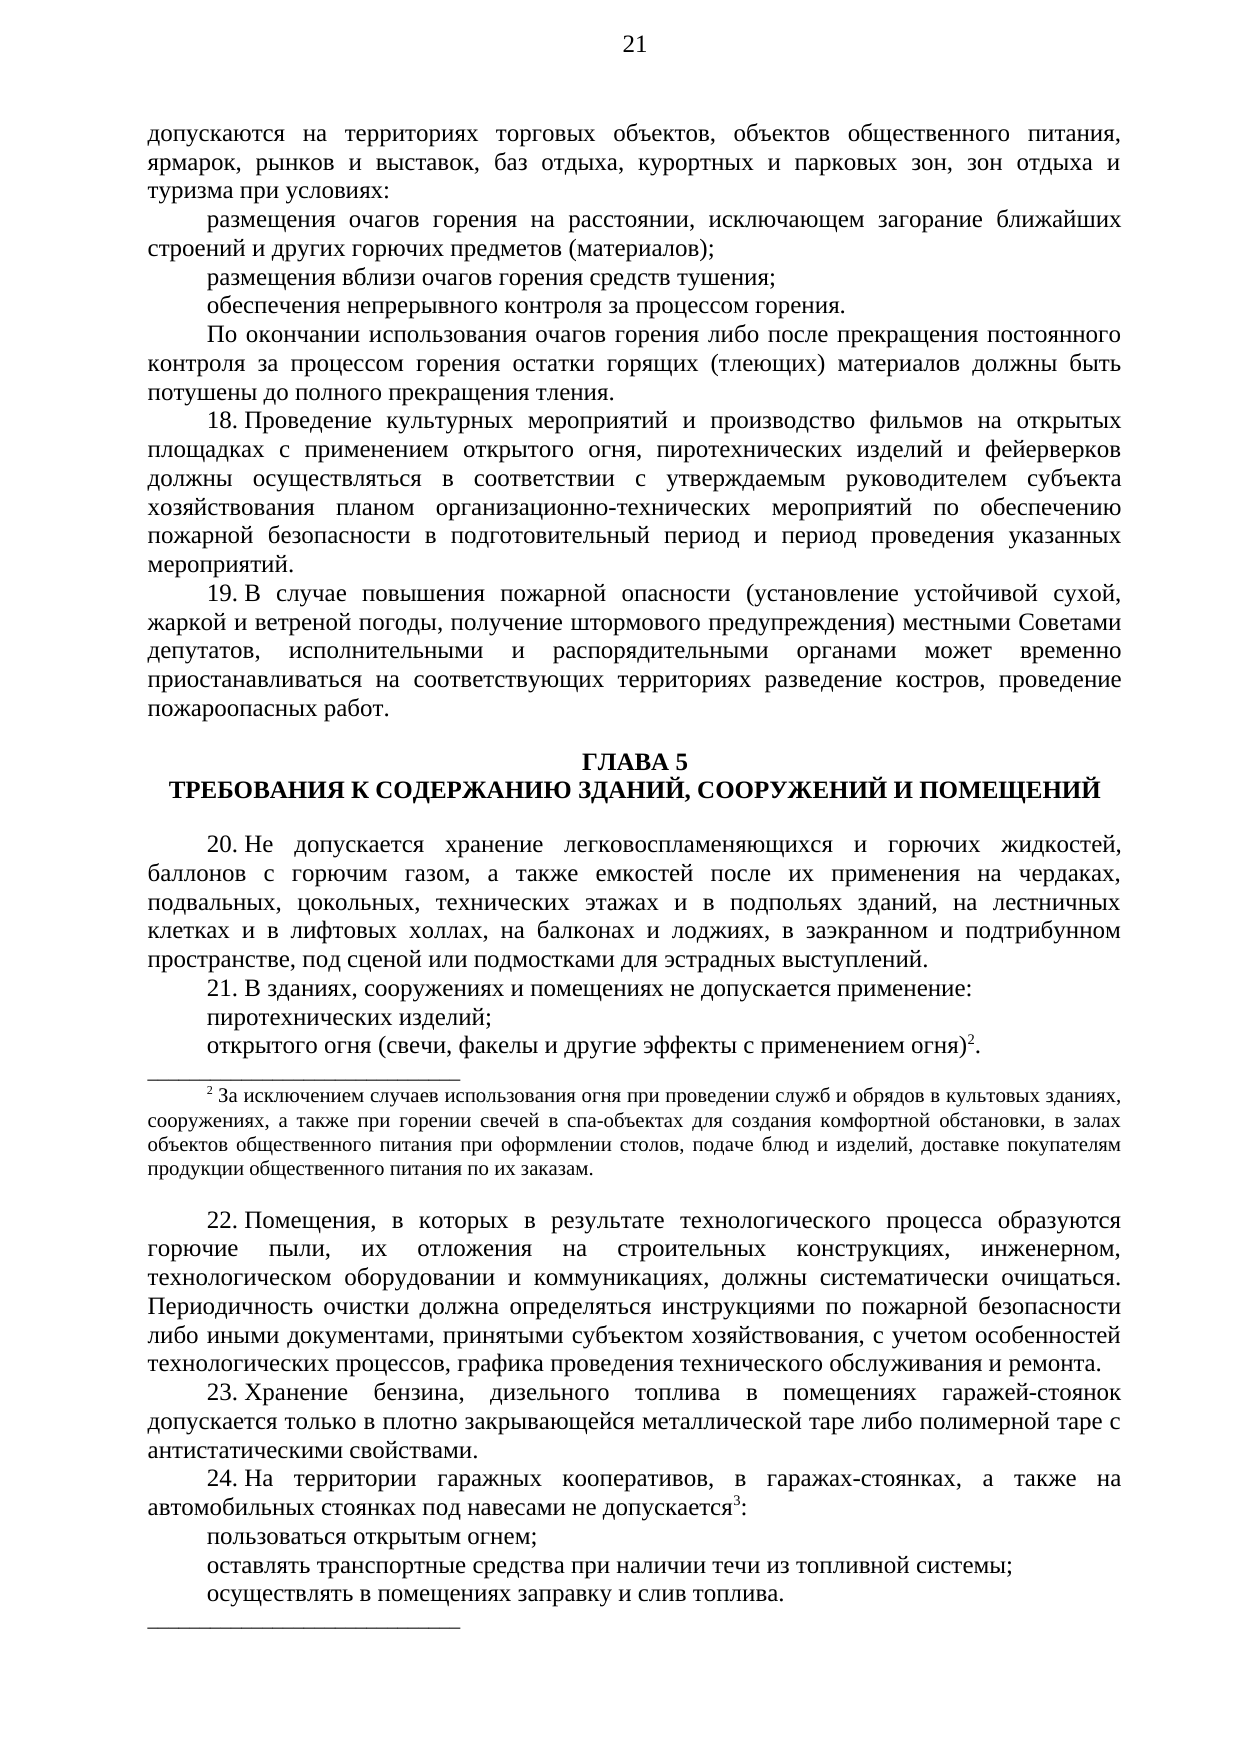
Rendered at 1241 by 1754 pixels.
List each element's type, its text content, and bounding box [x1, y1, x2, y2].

text 21. В зданиях, сооружениях и помещениях не допускается применение: [147, 973, 1122, 1002]
text 2 За исключением случаев использования огня при проведении служб и обрядов в культовых зданиях, сооружениях, а также при горении свечей в спа-объектах для создания комфортной обстановки, в залах объектов общественного питания при оформлении столов, подаче блюд и изделий, доставке покупателям продукции общественного питания по их заказам. [147, 1083, 1122, 1180]
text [147, 118, 1122, 204]
text 19. В случае повышения пожарной опасности (установление устойчивой сухой, жаркой и ветреной погоды, получение штормового предупреждения) местными Советами депутатов, исполнительными и распорядительными органами может временно приостанавливаться на соответствующих территориях разведение костров, проведение пожароопасных работ. [147, 578, 1122, 722]
text ______________________________ [147, 1059, 1122, 1083]
text пользоваться открытым огнем; [147, 1521, 1122, 1550]
text 23. Хранение бензина, дизельного топлива в помещениях гаражей-стоянок допускается только в плотно закрывающейся металлической таре либо полимерной таре с антистатическими свойствами. [147, 1377, 1122, 1463]
text осуществлять в помещениях заправку и слив топлива. [147, 1578, 1122, 1607]
text 22. Помещения, в которых в результате технологического процесса образуются горючие пыли, их отложения на строительных конструкциях, инженерном, технологическом оборудовании и коммуникациях, должны систематически очищаться. Периодичность очистки должна определяться инструкциями по пожарной безопасности либо иными документами, принятыми субъектом хозяйствования, с учетом особенностей технологических процессов, графика проведения технического обслуживания и ремонта. [147, 1205, 1122, 1377]
text 24. На территории гаражных кооперативов, в гаражах-стоянках, а также на автомобильных стоянках под навесами не допускается3: [147, 1463, 1122, 1521]
text оставлять транспортные средства при наличии течи из топливной системы; [147, 1550, 1122, 1578]
text пиротехнических изделий; [147, 1002, 1122, 1031]
text размещения очагов горения на расстоянии, исключающем загорание ближайших строений и других горючих предметов (материалов); [147, 204, 1122, 262]
text По окончании использования очагов горения либо после прекращения постоянного контроля за процессом горения остатки горящих (тлеющих) материалов должны быть потушены до полного прекращения тления. [147, 319, 1122, 406]
text ______________________________ [147, 1607, 1122, 1631]
text 20. Не допускается хранение легковоспламеняющихся и горючих жидкостей, баллонов с горючим газом, а также емкостей после их применения на чердаках, подвальных, цокольных, технических этажах и в подпольях зданий, на лестничных клетках и в лифтовых холлах, на балконах и лоджиях, в заэкранном и подтрибунном пространстве, под сценой или подмостками для эстрадных выступлений. [147, 829, 1122, 973]
text размещения вблизи очагов горения средств тушения; [147, 262, 1122, 291]
text открытого огня (свечи, факелы и другие эффекты с применением огня)2. [147, 1031, 1122, 1059]
text обеспечения непрерывного контроля за процессом горения. [147, 291, 1122, 319]
text 18. Проведение культурных мероприятий и производство фильмов на открытых площадках с применением открытого огня, пиротехнических изделий и фейерверков должны осуществляться в соответствии с утверждаемым руководителем субъекта хозяйствования планом организационно-технических мероприятий по обеспечению пожарной безопасности в подготовительный период и период проведения указанных мероприятий. [147, 406, 1122, 578]
text ГЛАВА 5 ТРЕБОВАНИЯ К СОДЕРЖАНИЮ ЗДАНИЙ, СООРУЖЕНИЙ И ПОМЕЩЕНИЙ [147, 747, 1122, 804]
